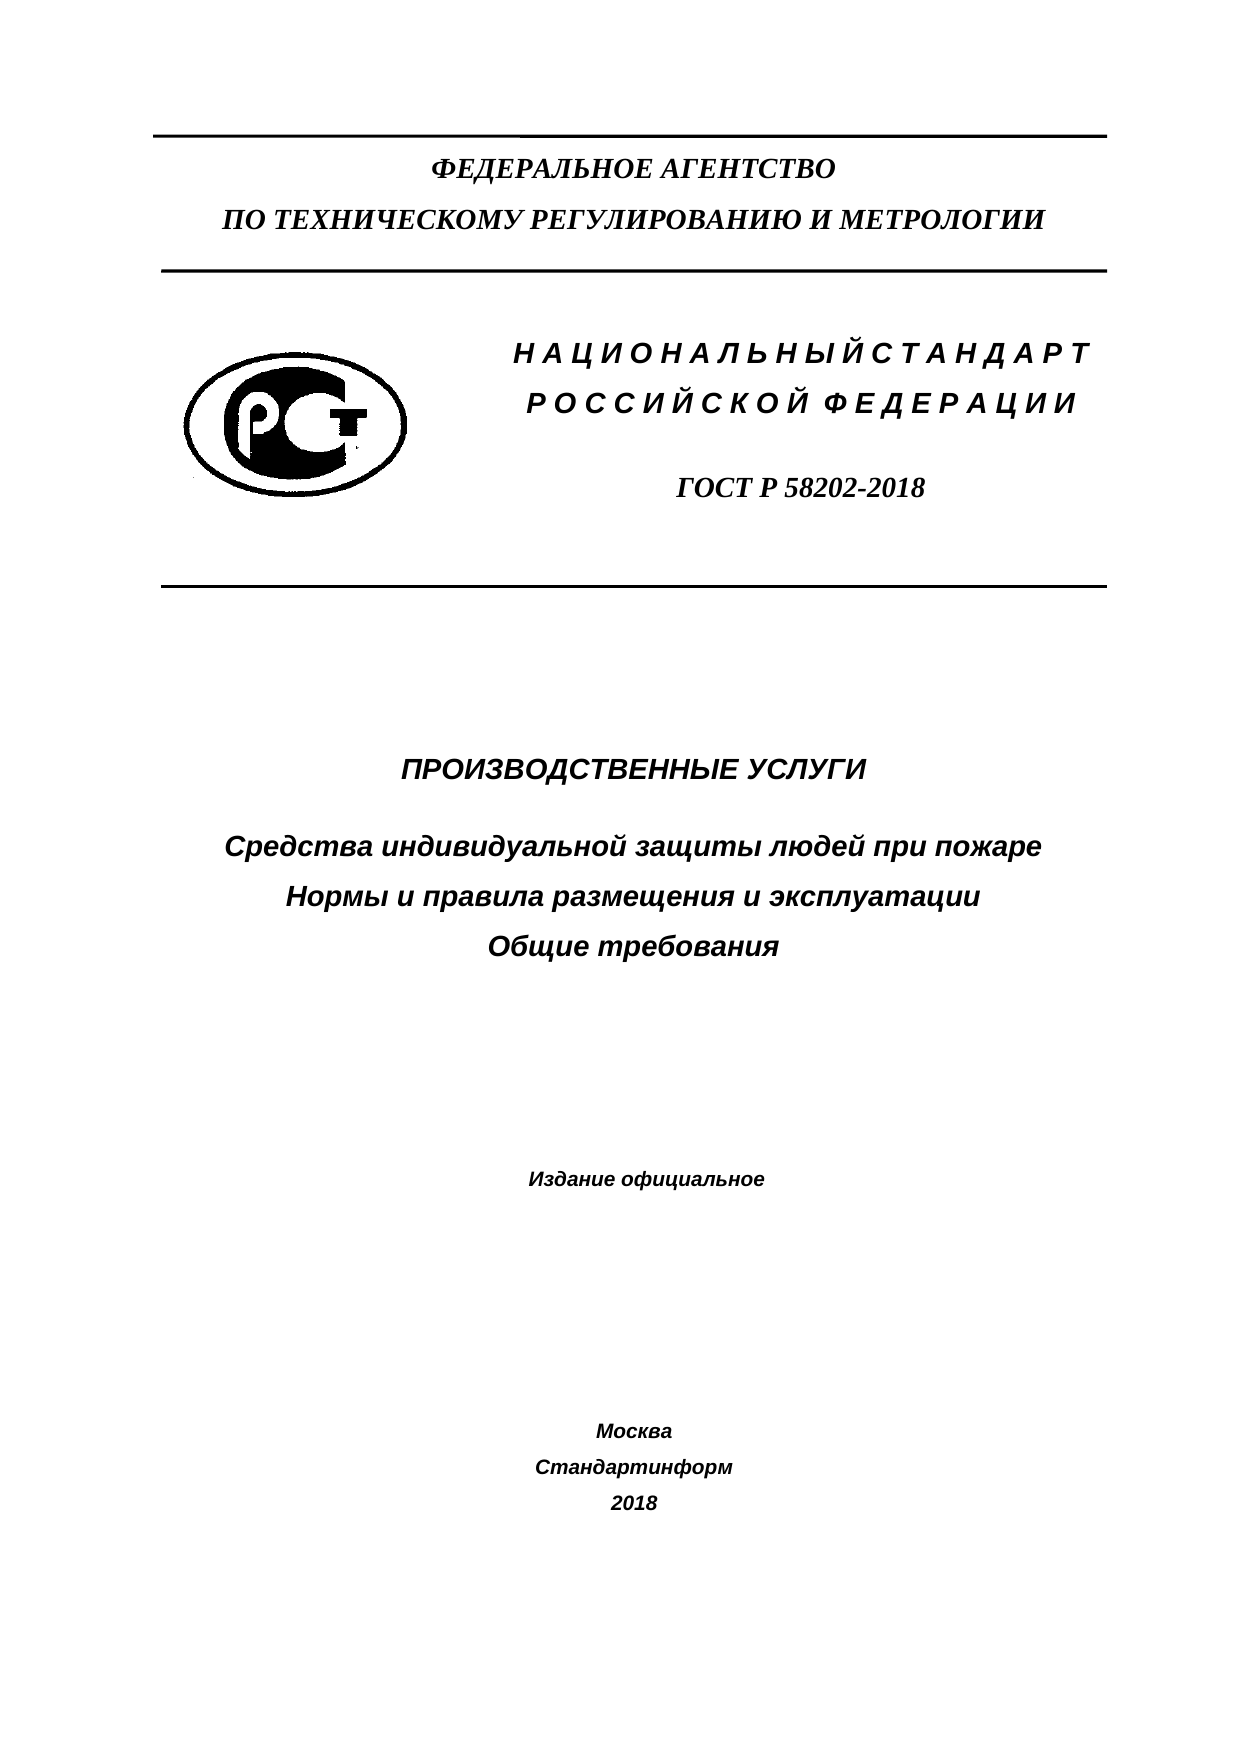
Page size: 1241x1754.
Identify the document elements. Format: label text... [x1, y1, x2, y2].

text Москва [118, 1419, 1152, 1443]
text 2018 [118, 1491, 1152, 1514]
text ПРОИЗВОДСТВЕННЫЕ УСЛУГИ [118, 752, 1152, 785]
text Средства индивидуальной защиты людей при пожаре [118, 829, 1152, 862]
text Издание официальное [99, 1167, 1152, 1191]
text Общие требования [118, 929, 1152, 963]
table_header [118, 286, 430, 581]
text ПО ТЕХНИЧЕСКОМУ РЕГУЛИРОВАНИЮ И МЕТРОЛОГИИ [118, 202, 1152, 236]
text Нормы и правила размещения и эксплуатации [118, 879, 1152, 913]
text Стандартинформ [118, 1454, 1152, 1478]
picture [164, 343, 429, 510]
table_header Н А Ц И О Н А Л Ь Н Ы Й С Т А Н Д А Р Т Р О С С И Й С К О Й Ф Е Д Е Р А Ц И И ГОСТ Р 58202-2018 [430, 286, 1174, 581]
text ФЕДЕРАЛЬНОЕ АГЕНТСТВО [118, 152, 1152, 185]
